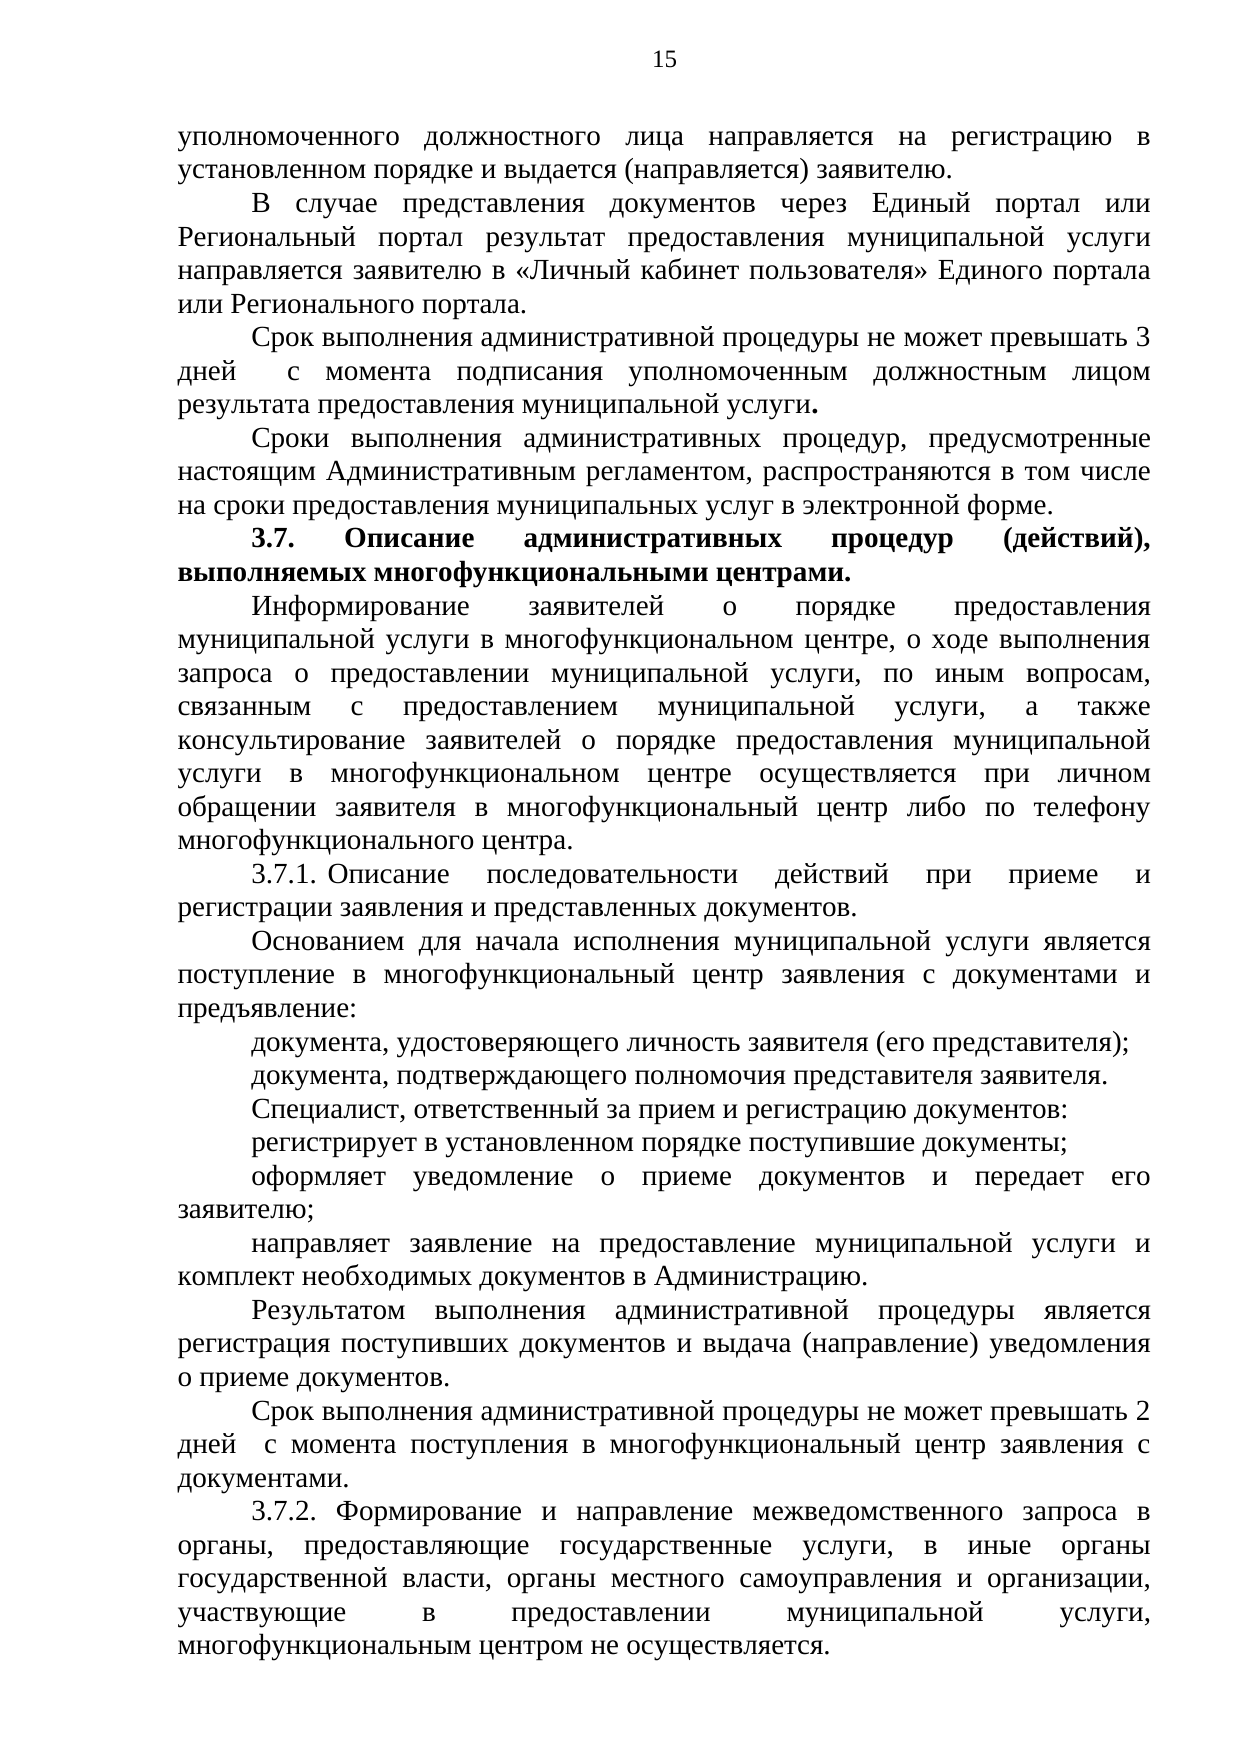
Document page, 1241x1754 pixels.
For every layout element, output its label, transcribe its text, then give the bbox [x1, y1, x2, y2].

text 3.7.2. Формирование и направление межведомственного запроса в органы, предоставляющие государственные услуги, в иные органы государственной власти, органы местного самоуправления и организации, участвующие в предоставлении муниципальной услуги, многофункциональным центром не осуществляется. [177, 1493, 1152, 1661]
text Сроки выполнения административных процедур, предусмотренные настоящим Административным регламентом, распространяются в том числе на сроки предоставления муниципальных услуг в электронной форме. [177, 420, 1152, 521]
text документа, удостоверяющего личность заявителя (его представителя); [177, 1024, 1152, 1057]
text регистрирует в установленном порядке поступившие документы; [177, 1124, 1152, 1158]
text Информирование заявителей о порядке предоставления муниципальной услуги в многофункциональном центре, о ходе выполнения запроса о предоставлении муниципальной услуги, по иным вопросам, связанным с предоставлением муниципальной услуги, а также консультирование заявителей о порядке предоставления муниципальной услуги в многофункциональном центре осуществляется при личном обращении заявителя в многофункциональный центр либо по телефону многофункционального центра. [177, 588, 1152, 856]
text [177, 118, 1152, 185]
text документа, подтверждающего полномочия представителя заявителя. [177, 1057, 1152, 1091]
text Результатом выполнения административной процедуры является регистрация поступивших документов и выдача (направление) уведомления о приеме документов. [177, 1292, 1152, 1393]
text направляет заявление на предоставление муниципальной услуги и комплект необходимых документов в Администрацию. [177, 1225, 1152, 1292]
text оформляет уведомление о приеме документов и передает его заявителю; [177, 1158, 1152, 1225]
text Срок выполнения административной процедуры не может превышать 2 дней с момента поступления в многофункциональный центр заявления с документами. [177, 1393, 1152, 1493]
text 3.7. Описание административных процедур (действий), выполняемых многофункциональными центрами. [177, 521, 1152, 588]
text 3.7.1. Описание последовательности действий при приеме и регистрации заявления и представленных документов. [177, 856, 1152, 923]
text Основанием для начала исполнения муниципальной услуги является поступление в многофункциональный центр заявления с документами и предъявление: [177, 923, 1152, 1024]
text Срок выполнения административной процедуры не может превышать 3 дней с момента подписания уполномоченным должностным лицом результата предоставления муниципальной услуги. [177, 319, 1152, 420]
text Специалист, ответственный за прием и регистрацию документов: [177, 1091, 1152, 1124]
text В случае представления документов через Единый портал или Региональный портал результат предоставления муниципальной услуги направляется заявителю в «Личный кабинет пользователя» Единого портала или Регионального портала. [177, 185, 1152, 319]
